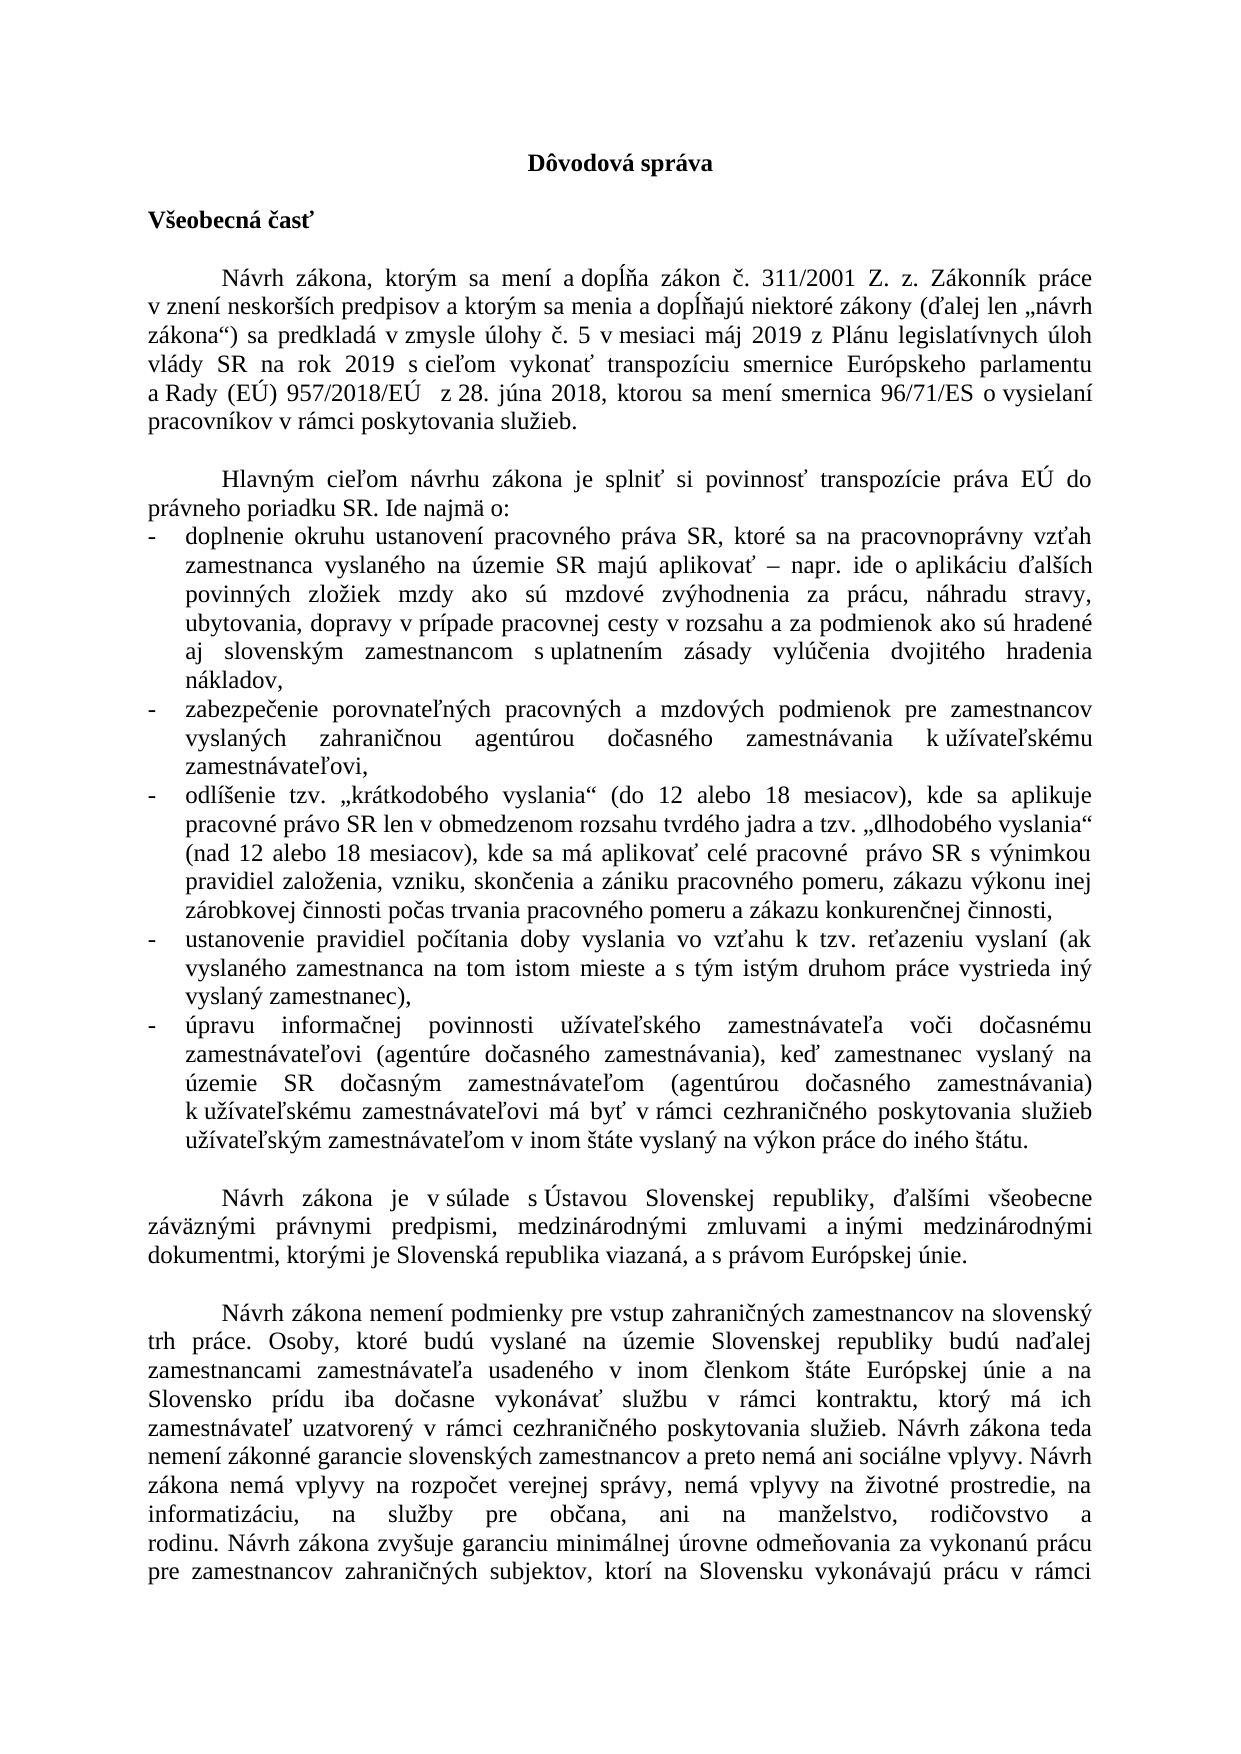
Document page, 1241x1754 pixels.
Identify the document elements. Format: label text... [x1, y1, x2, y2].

list úpravu informačnej povinnosti užívateľského zamestnávateľa voči dočasnému zamestnávateľovi (agentúre dočasného zamestnávania), keď zamestnanec vyslaný na územie SR dočasným zamestnávateľom (agentúrou dočasného zamestnávania) k užívateľskému zamestnávateľovi má byť v rámci cezhraničného poskytovania služieb užívateľským zamestnávateľom v inom štáte vyslaný na výkon práce do iného štátu. [148, 1010, 1093, 1154]
list ustanovenie pravidiel počítania doby vyslania vo vzťahu k tzv. reťazeniu vyslaní (ak vyslaného zamestnanca na tom istom mieste a s tým istým druhom práce vystrieda iný vyslaný zamestnanec), [148, 924, 1093, 1010]
list zabezpečenie porovnateľných pracovných a mzdových podmienok pre zamestnancov vyslaných zahraničnou agentúrou dočasného zamestnávania k užívateľskému zamestnávateľovi, [148, 694, 1093, 780]
text Hlavným cieľom návrhu zákona je splniť si povinnosť transpozície práva EÚ do právneho poriadku SR. Ide najmä o: [148, 464, 1093, 521]
text Dôvodová správa [148, 148, 1093, 176]
list doplnenie okruhu ustanovení pracovného práva SR, ktoré sa na pracovnoprávny vzťah zamestnanca vyslaného na územie SR majú aplikovať – napr. ide o aplikáciu ďalších povinných zložiek mzdy ako sú mzdové zvýhodnenia za prácu, náhradu stravy, ubytovania, dopravy v prípade pracovnej cesty v rozsahu a za podmienok ako sú hradené aj slovenským zamestnancom s uplatnením zásady vylúčenia dvojitého hradenia nákladov, [148, 521, 1093, 694]
list odlíšenie tzv. „krátkodobého vyslania“ (do 12 alebo 18 mesiacov), kde sa aplikuje pracovné právo SR len v obmedzenom rozsahu tvrdého jadra a tzv. „dlhodobého vyslania“ (nad 12 alebo 18 mesiacov), kde sa má aplikovať celé pracovné právo SR s výnimkou pravidiel založenia, vzniku, skončenia a zániku pracovného pomeru, zákazu výkonu inej zárobkovej činnosti počas trvania pracovného pomeru a zákazu konkurenčnej činnosti, [148, 780, 1093, 924]
text Návrh zákona, ktorým sa mení a dopĺňa zákon č. 311/2001 Z. z. Zákonník práce v znení neskorších predpisov a ktorým sa menia a dopĺňajú niektoré zákony (ďalej len „návrh zákona“) sa predkladá v zmysle úlohy č. 5 v mesiaci máj 2019 z Plánu legislatívnych úloh vlády SR na rok 2019 s cieľom vykonať transpozíciu smernice Európskeho parlamentu a Rady (EÚ) 957/2018/EÚ z 28. júna 2018, ktorou sa mení smernica 96/71/ES o vysielaní pracovníkov v rámci poskytovania služieb. [148, 263, 1093, 435]
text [148, 1298, 1093, 1585]
text Všeobecná časť [148, 205, 1093, 234]
text Návrh zákona je v súlade s Ústavou Slovenskej republiky, ďalšími všeobecne záväznými právnymi predpismi, medzinárodnými zmluvami a inými medzinárodnými dokumentmi, ktorými je Slovenská republika viazaná, a s právom Európskej únie. [148, 1183, 1093, 1269]
